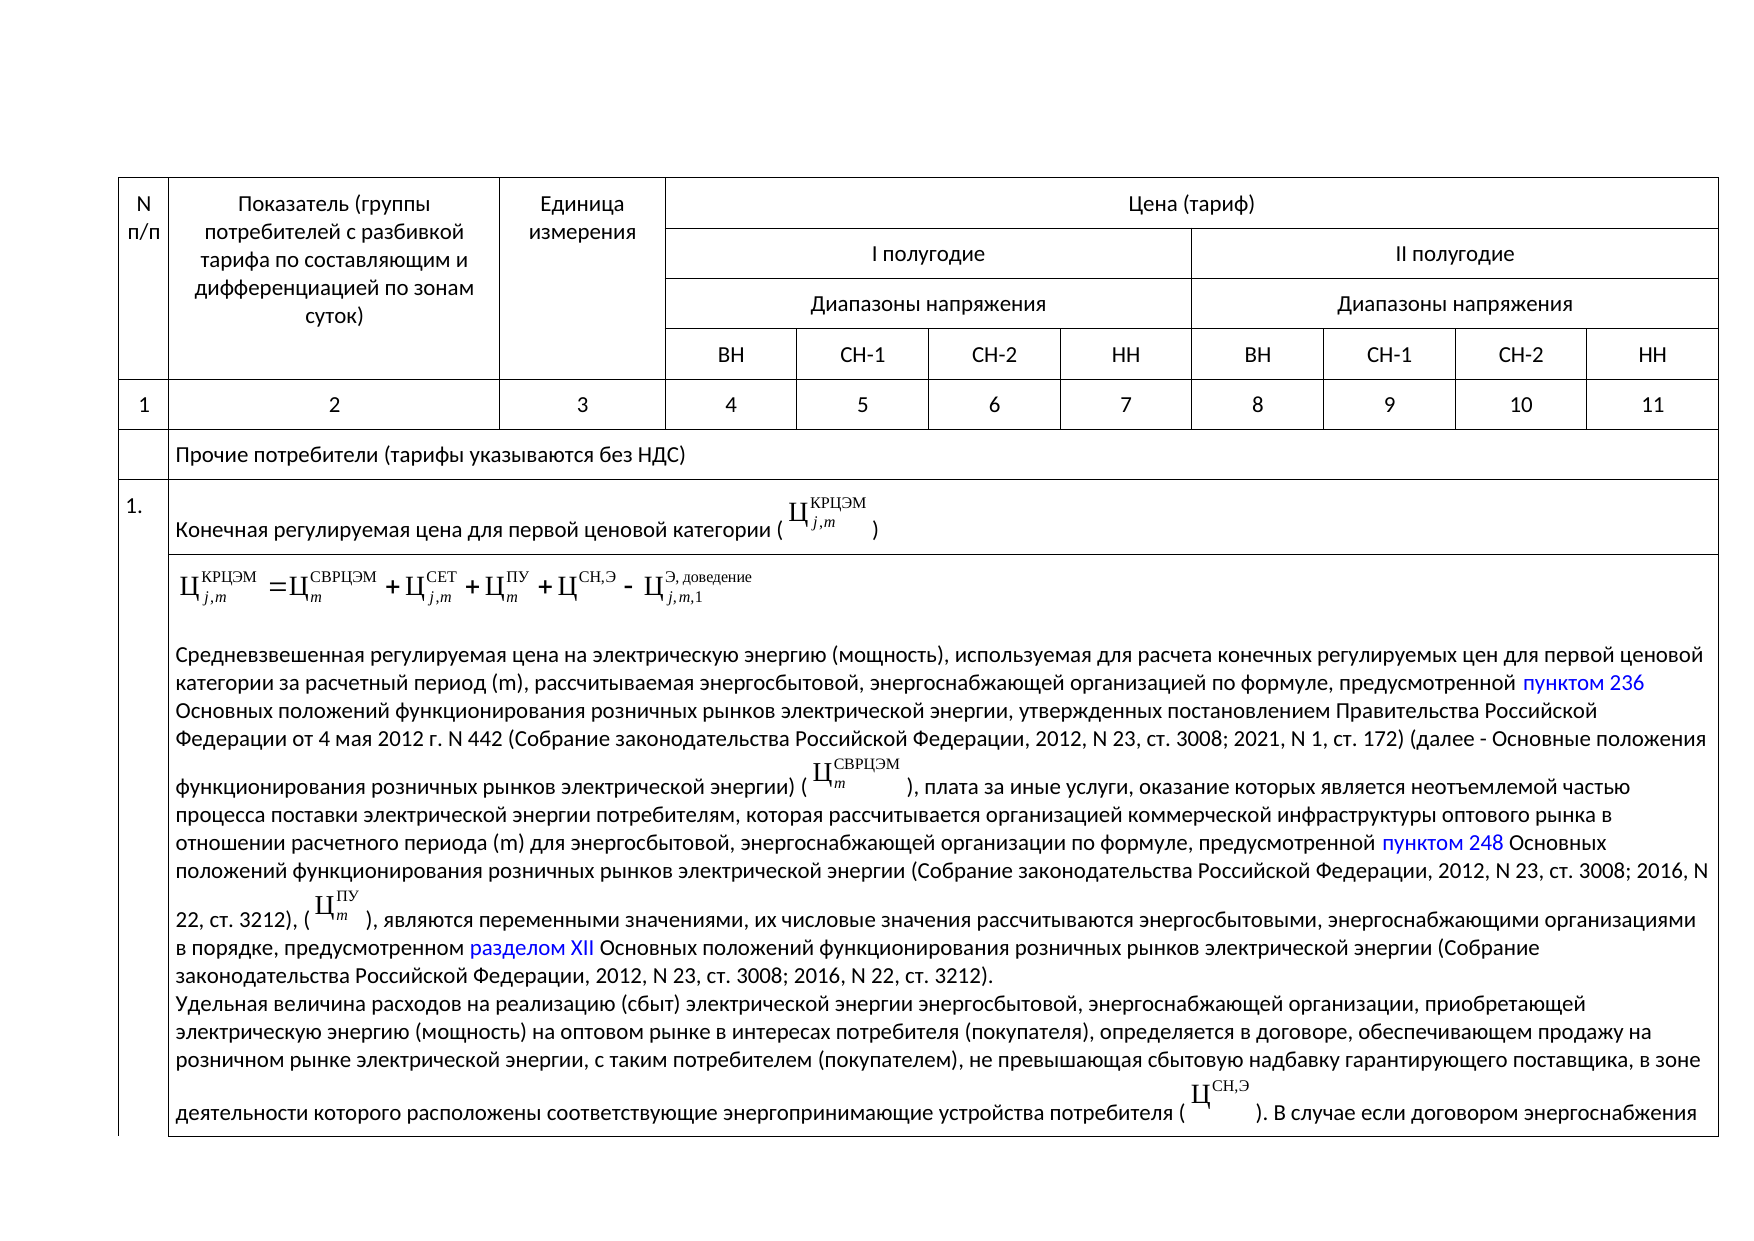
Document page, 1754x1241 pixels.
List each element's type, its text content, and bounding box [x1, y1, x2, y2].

table_header N п/п [119, 178, 168, 378]
table_cell 5 [797, 380, 928, 429]
table_cell Диапазоны напряжения [666, 279, 1191, 328]
table_cell [119, 430, 168, 479]
table_cell 8 [1192, 380, 1323, 429]
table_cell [169, 555, 1718, 1136]
table_cell II полугодие [1192, 229, 1718, 278]
table_cell ВН [1192, 329, 1323, 378]
table_cell 6 [929, 380, 1060, 429]
table_cell 10 [1456, 380, 1586, 429]
table_cell 2 [169, 380, 499, 429]
table_cell НН [1061, 329, 1191, 378]
table_cell 1 [119, 380, 168, 429]
table_cell I полугодие [666, 229, 1191, 278]
table_cell СН-1 [797, 329, 928, 378]
table_cell 9 [1324, 380, 1455, 429]
table_cell Прочие потребители (тарифы указываются без НДС) [169, 430, 1718, 479]
table_cell 3 [500, 380, 665, 429]
table_header Единица измерения [500, 178, 665, 378]
table_cell 11 [1587, 380, 1718, 429]
table_cell СН-2 [929, 329, 1060, 378]
table_cell 7 [1061, 380, 1191, 429]
table_cell НН [1587, 329, 1718, 378]
table_cell СН-1 [1324, 329, 1455, 378]
table_cell ВН [666, 329, 796, 378]
table_header Цена (тариф) [666, 178, 1718, 227]
table_cell СН-2 [1456, 329, 1586, 378]
table_cell 1. [119, 480, 168, 1136]
table_header Показатель (группы потребителей с разбивкой тарифа по составляющим и дифференциацией по зонам суток) [169, 178, 499, 378]
table_cell 4 [666, 380, 796, 429]
table_cell Диапазоны напряжения [1192, 279, 1718, 328]
table_cell Конечная регулируемая цена для первой ценовой категории () [169, 480, 1718, 553]
